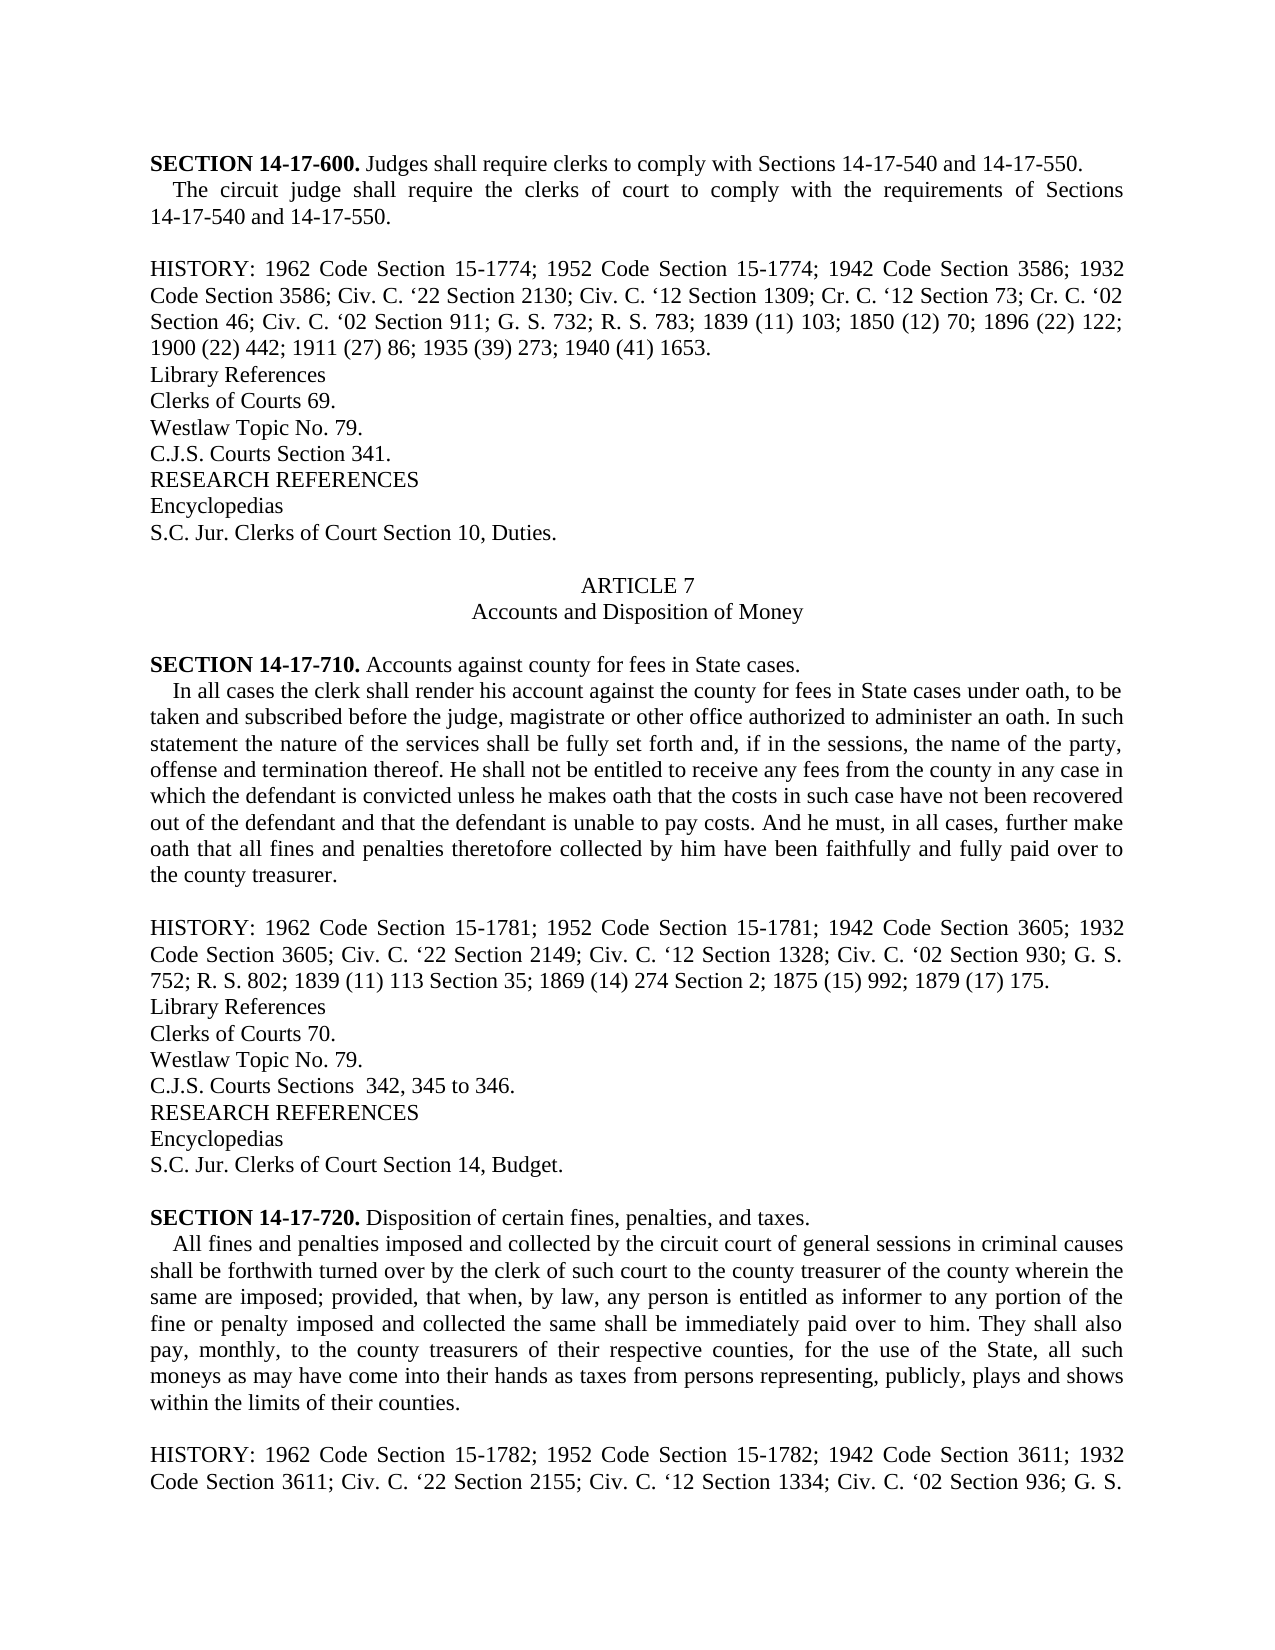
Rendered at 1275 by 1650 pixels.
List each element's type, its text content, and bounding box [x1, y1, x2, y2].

text Library References [150, 361, 1125, 387]
text HISTORY: 1962 Code Section 15-1781; 1952 Code Section 15-1781; 1942 Code Section 3605; 1932 Code Section 3605; Civ. C. ‘22 Section 2149; Civ. C. ‘12 Section 1328; Civ. C. ‘02 Section 930; G. S. 752; R. S. 802; 1839 (11) 113 Section 35; 1869 (14) 274 Section 2; 1875 (15) 992; 1879 (17) 175. [150, 914, 1125, 993]
text S.C. Jur. Clerks of Court Section 14, Budget. [150, 1151, 1125, 1178]
text All fines and penalties imposed and collected by the circuit court of general sessions in criminal causes shall be forthwith turned over by the clerk of such court to the county treasurer of the county wherein the same are imposed; provided, that when, by law, any person is entitled as informer to any portion of the fine or penalty imposed and collected the same shall be immediately paid over to him. They shall also pay, monthly, to the county treasurers of their respective counties, for the use of the State, all such moneys as may have come into their hands as taxes from persons representing, publicly, plays and shows within the limits of their counties. [150, 1231, 1125, 1415]
text S.C. Jur. Clerks of Court Section 10, Duties. [150, 519, 1125, 545]
text Encyclopedias [150, 493, 1125, 519]
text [150, 1441, 1125, 1494]
text Accounts and Disposition of Money [150, 598, 1125, 624]
text RESEARCH REFERENCES [150, 1099, 1125, 1125]
text Clerks of Courts 69. [150, 387, 1125, 413]
text Library References [150, 993, 1125, 1020]
text C.J.S. Courts Section 341. [150, 440, 1125, 466]
text SECTION 14-17-720. Disposition of certain fines, penalties, and taxes. [150, 1204, 1125, 1231]
text RESEARCH REFERENCES [150, 466, 1125, 493]
text HISTORY: 1962 Code Section 15-1774; 1952 Code Section 15-1774; 1942 Code Section 3586; 1932 Code Section 3586; Civ. C. ‘22 Section 2130; Civ. C. ‘12 Section 1309; Cr. C. ‘12 Section 73; Cr. C. ‘02 Section 46; Civ. C. ‘02 Section 911; G. S. 732; R. S. 783; 1839 (11) 103; 1850 (12) 70; 1896 (22) 122; 1900 (22) 442; 1911 (27) 86; 1935 (39) 273; 1940 (41) 1653. [150, 255, 1125, 361]
text Westlaw Topic No. 79. [150, 1046, 1125, 1072]
text Encyclopedias [150, 1125, 1125, 1151]
text The circuit judge shall require the clerks of court to comply with the requirements of Sections 14-17-540 and 14-17-550. [150, 176, 1125, 229]
text Clerks of Courts 70. [150, 1020, 1125, 1046]
text ARTICLE 7 [150, 572, 1125, 598]
text C.J.S. Courts Sections 342, 345 to 346. [150, 1072, 1125, 1099]
text In all cases the clerk shall render his account against the county for fees in State cases under oath, to be taken and subscribed before the judge, magistrate or other office authorized to administer an oath. In such statement the nature of the services shall be fully set forth and, if in the sessions, the name of the party, offense and termination thereof. He shall not be entitled to receive any fees from the county in any case in which the defendant is convicted unless he makes oath that the costs in such case have not been recovered out of the defendant and that the defendant is unable to pay costs. And he must, in all cases, further make oath that all fines and penalties theretofore collected by him have been faithfully and fully paid over to the county treasurer. [150, 677, 1125, 888]
text SECTION 14-17-710. Accounts against county for fees in State cases. [150, 651, 1125, 677]
text Westlaw Topic No. 79. [150, 413, 1125, 440]
text SECTION 14-17-600. Judges shall require clerks to comply with Sections 14-17-540 and 14-17-550. [150, 150, 1125, 176]
